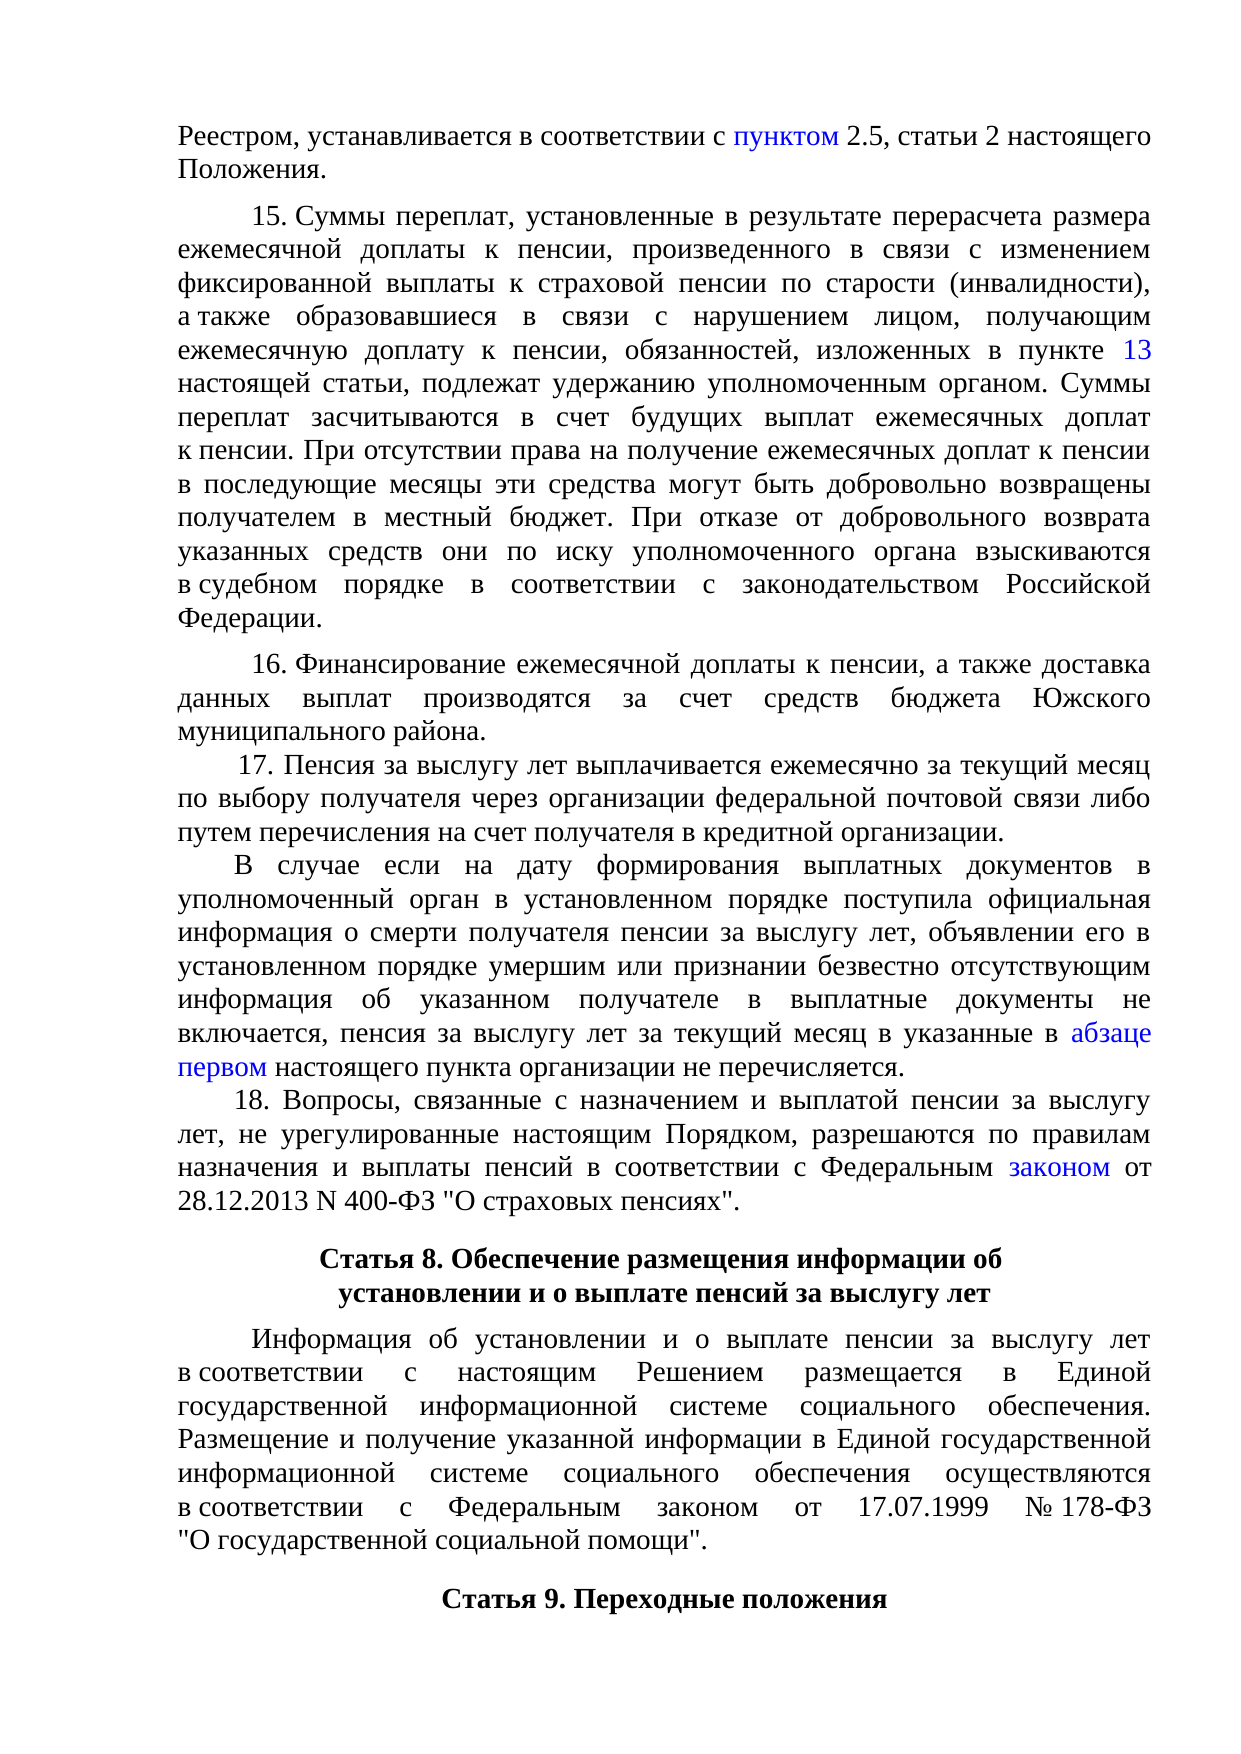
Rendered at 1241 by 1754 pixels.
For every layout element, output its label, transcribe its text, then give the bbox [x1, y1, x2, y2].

text 17. Пенсия за выслугу лет выплачивается ежемесячно за текущий месяц по выбору получателя через организации федеральной почтовой связи либо путем перечисления на счет получателя в кредитной организации. [177, 747, 1152, 847]
text 16. Финансирование ежемесячной доплаты к пенсии, а также доставка данных выплат производятся за счет средств бюджета Южского муниципального района. [177, 646, 1152, 747]
text Статья 9. Переходные положения [177, 1581, 1152, 1614]
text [177, 118, 1152, 185]
text Статья 8. Обеспечение размещения информации об установлении и о выплате пенсий за выслугу лет [177, 1241, 1152, 1308]
text В случае если на дату формирования выплатных документов в уполномоченный орган в установленном порядке поступила официальная информация о смерти получателя пенсии за выслугу лет, объявлении его в установленном порядке умершим или признании безвестно отсутствующим информация об указанном получателе в выплатные документы не включается, пенсия за выслугу лет за текущий месяц в указанные в абзаце первом настоящего пункта организации не перечисляется. [177, 847, 1152, 1082]
text 15. Суммы переплат, установленные в результате перерасчета размера ежемесячной доплаты к пенсии, произведенного в связи с изменением фиксированной выплаты к страховой пенсии по старости (инвалидности), а также образовавшиеся в связи с нарушением лицом, получающим ежемесячную доплату к пенсии, обязанностей, изложенных в пункте 13 настоящей статьи, подлежат удержанию уполномоченным органом. Суммы переплат засчитываются в счет будущих выплат ежемесячных доплат к пенсии. При отсутствии права на получение ежемесячных доплат к пенсии в последующие месяцы эти средства могут быть добровольно возвращены получателем в местный бюджет. При отказе от добровольного возврата указанных средств они по иску уполномоченного органа взыскиваются в судебном порядке в соответствии с законодательством Российской Федерации. [177, 198, 1152, 634]
text Информация об установлении и о выплате пенсии за выслугу лет в соответствии с настоящим Решением размещается в Единой государственной информационной системе социального обеспечения. Размещение и получение указанной информации в Единой государственной информационной системе социального обеспечения осуществляются в соответствии с Федеральным законом от 17.07.1999 № 178-ФЗ "О государственной социальной помощи". [177, 1321, 1152, 1556]
text 18. Вопросы, связанные с назначением и выплатой пенсии за выслугу лет, не урегулированные настоящим Порядком, разрешаются по правилам назначения и выплаты пенсий в соответствии с Федеральным законом от 28.12.2013 N 400-ФЗ "О страховых пенсиях". [177, 1082, 1152, 1216]
